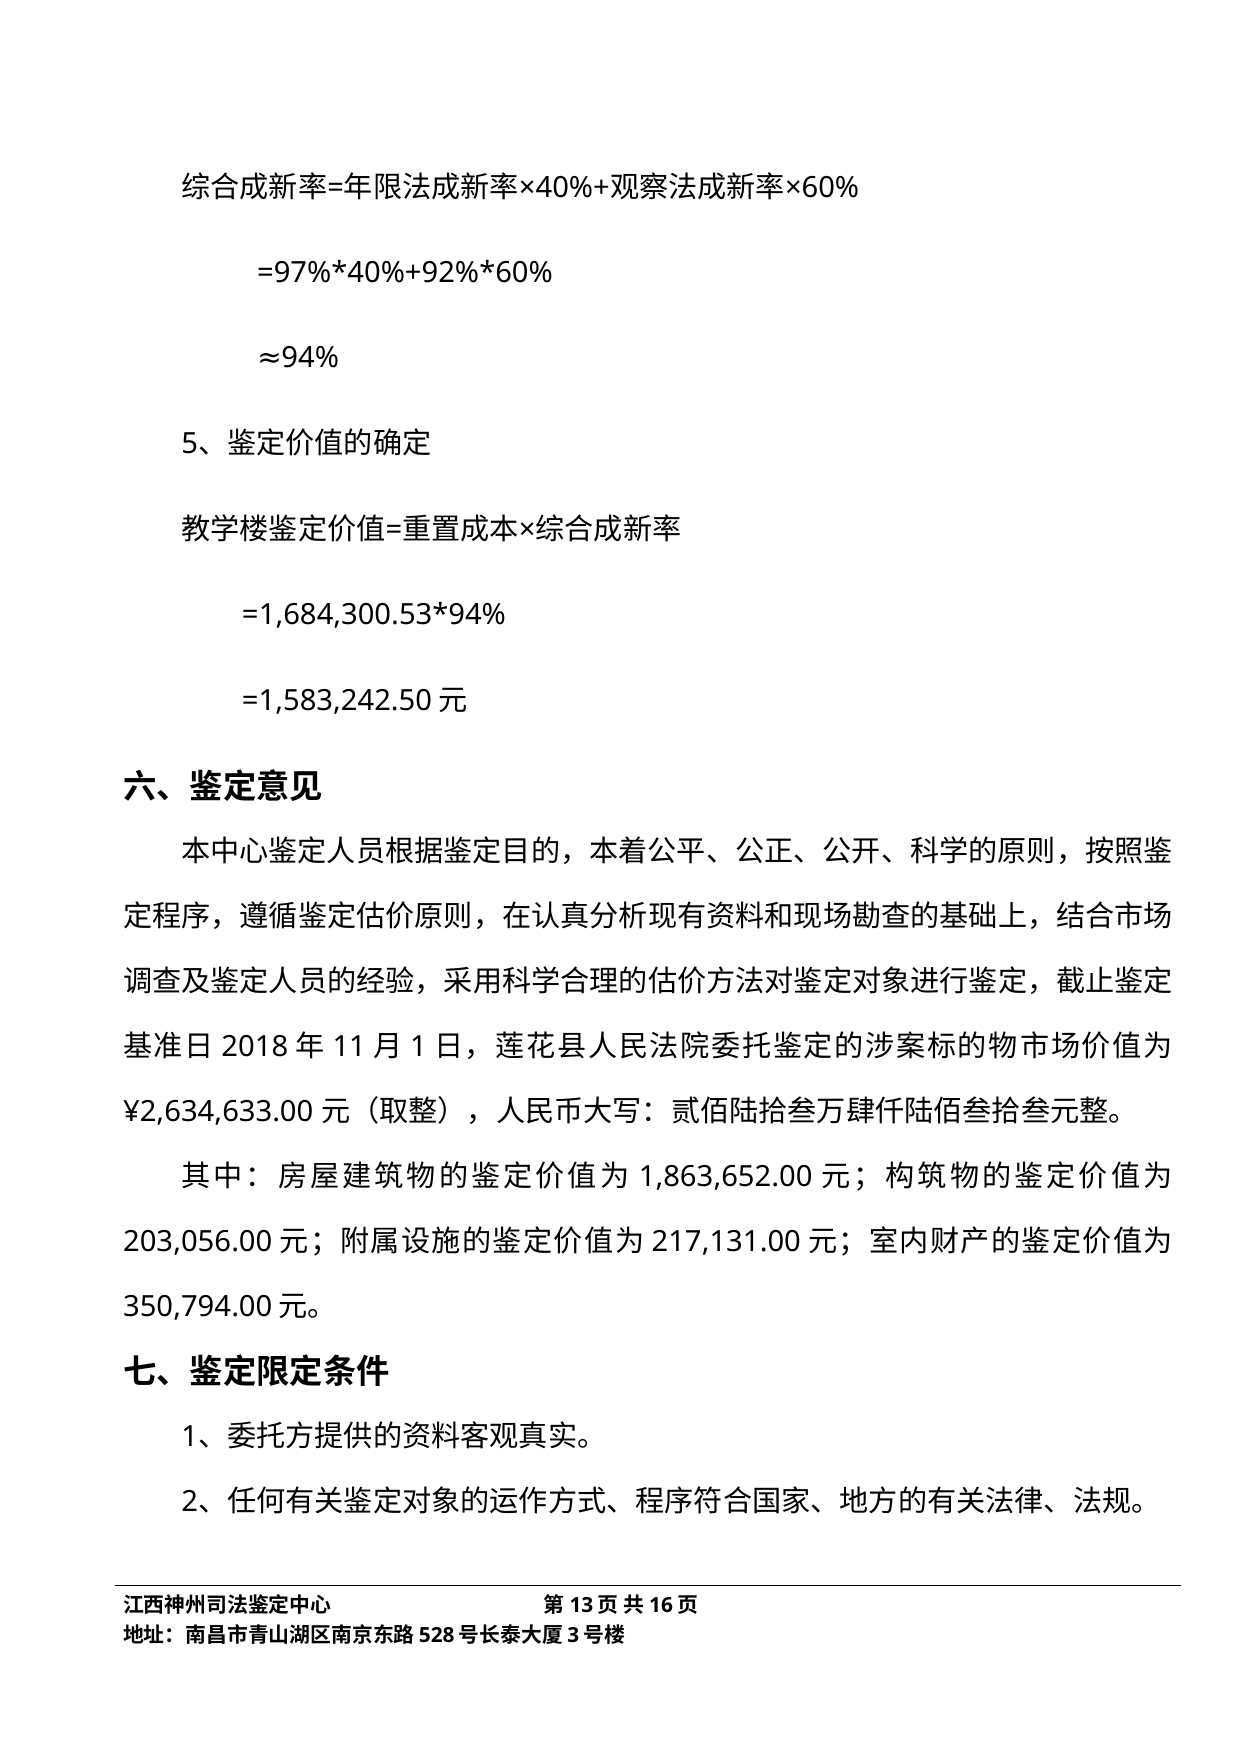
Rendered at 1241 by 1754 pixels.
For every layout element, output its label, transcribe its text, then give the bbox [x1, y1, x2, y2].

list =1,684,300.53*94% [123, 580, 1173, 645]
text 本中心鉴定人员根据鉴定目的，本着公平、公正、公开、科学的原则，按照鉴定程序，遵循鉴定估价原则，在认真分析现有资料和现场勘查的基础上，结合市场调查及鉴定人员的经验，采用科学合理的估价方法对鉴定对象进行鉴定，截止鉴定基准日2018年11月1日，莲花县人民法院委托鉴定的涉案标的物市场价值为¥2,634,633.00 元（取整），人民币大写：贰佰陆拾叁万肆仟陆佰叁拾叁元整。 [123, 816, 1173, 1141]
text 综合成新率=年限法成新率×40%+观察法成新率×60% [123, 152, 1173, 217]
list =1,583,242.50元 [123, 665, 1173, 730]
text 2、任何有关鉴定对象的运作方式、程序符合国家、地方的有关法律、法规。 [123, 1466, 1173, 1531]
text 六、鉴定意见 [123, 751, 1173, 816]
list 教学楼鉴定价值=重置成本×综合成新率 [123, 494, 1173, 559]
text 5、鉴定价值的确定 [123, 408, 1173, 473]
text =97%*40%+92%*60% [123, 238, 1173, 303]
text 1、委托方提供的资料客观真实。 [123, 1401, 1173, 1466]
text 其中：房屋建筑物的鉴定价值为1,863,652.00元；构筑物的鉴定价值为203,056.00元；附属设施的鉴定价值为217,131.00元；室内财产的鉴定价值为350,794.00元。 [123, 1141, 1173, 1336]
text ≈94% [123, 323, 1173, 388]
text 七、鉴定限定条件 [123, 1336, 1173, 1401]
